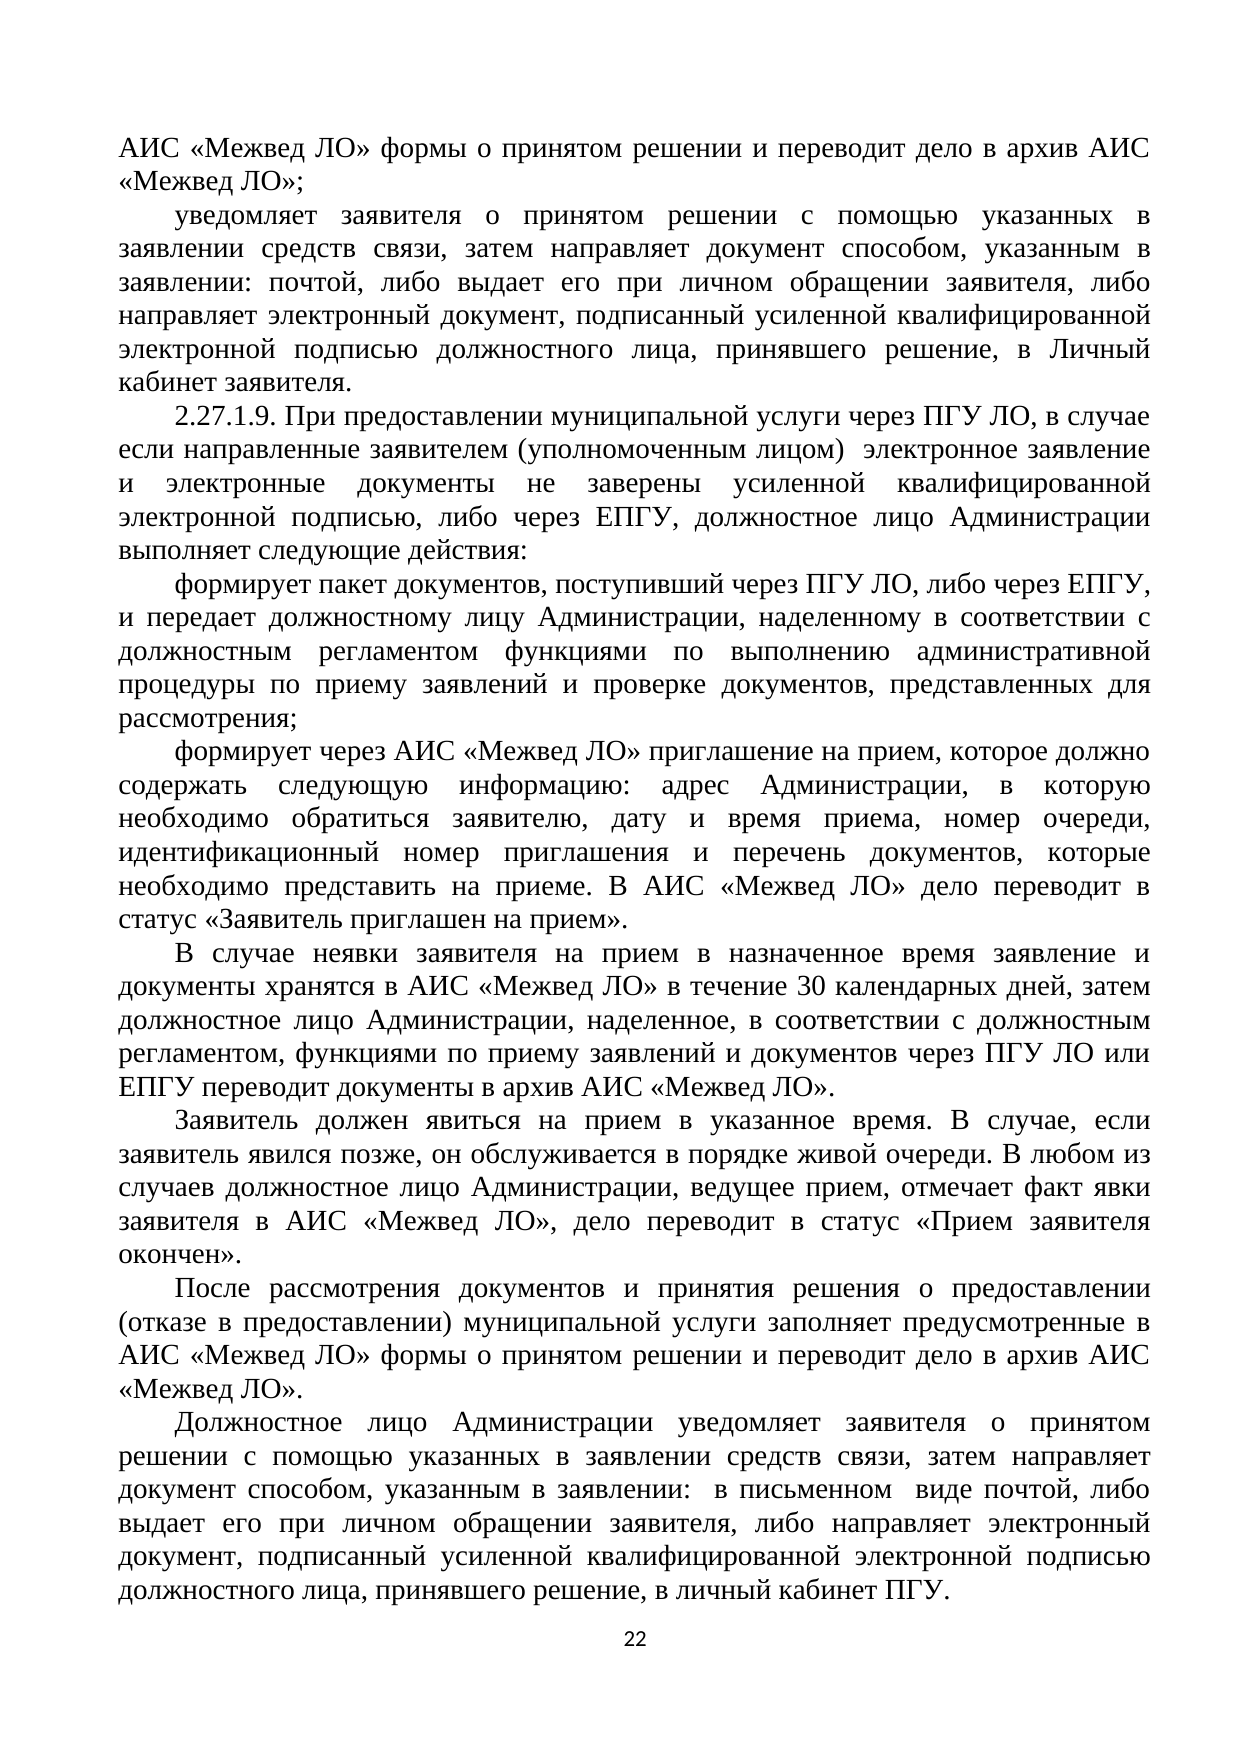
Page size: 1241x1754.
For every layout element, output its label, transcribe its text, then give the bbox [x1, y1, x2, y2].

text В случае неявки заявителя на прием в назначенное время заявление и документы хранятся в АИС «Межвед ЛО» в течение 30 календарных дней, затем должностное лицо Администрации, наделенное, в соответствии с должностным регламентом, функциями по приему заявлений и документов через ПГУ ЛО или ЕПГУ переводит документы в архив АИС «Межвед ЛО». [118, 935, 1152, 1102]
text 2.27.1.9. При предоставлении муниципальной услуги через ПГУ ЛО, в случае если направленные заявителем (уполномоченным лицом) электронное заявление и электронные документы не заверены усиленной квалифицированной электронной подписью, либо через ЕПГУ, должностное лицо Администрации выполняет следующие действия: [118, 398, 1152, 566]
text формирует пакет документов, поступивший через ПГУ ЛО, либо через ЕПГУ, и передает должностному лицу Администрации, наделенному в соответствии с должностным регламентом функциями по выполнению административной процедуры по приему заявлений и проверке документов, представленных для рассмотрения; [118, 566, 1152, 733]
text Должностное лицо Администрации уведомляет заявителя о принятом решении с помощью указанных в заявлении средств связи, затем направляет документ способом, указанным в заявлении: в письменном виде почтой, либо выдает его при личном обращении заявителя, либо направляет электронный документ, подписанный усиленной квалифицированной электронной подписью должностного лица, принявшего решение, в личный кабинет ПГУ. [118, 1404, 1152, 1606]
text формирует через АИС «Межвед ЛО» приглашение на прием, которое должно содержать следующую информацию: адрес Администрации, в которую необходимо обратиться заявителю, дату и время приема, номер очереди, идентификационный номер приглашения и перечень документов, которые необходимо представить на приеме. В АИС «Межвед ЛО» дело переводит в статус «Заявитель приглашен на прием». [118, 733, 1152, 935]
text После рассмотрения документов и принятия решения о предоставлении (отказе в предоставлении) муниципальной услуги заполняет предусмотренные в АИС «Межвед ЛО» формы о принятом решении и переводит дело в архив АИС «Межвед ЛО». [118, 1270, 1152, 1404]
text Заявитель должен явиться на прием в указанное время. В случае, если заявитель явился позже, он обслуживается в порядке живой очереди. В любом из случаев должностное лицо Администрации, ведущее прием, отмечает факт явки заявителя в АИС «Межвед ЛО», дело переводит в статус «Прием заявителя окончен». [118, 1102, 1152, 1270]
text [118, 130, 1152, 197]
text уведомляет заявителя о принятом решении с помощью указанных в заявлении средств связи, затем направляет документ способом, указанным в заявлении: почтой, либо выдает его при личном обращении заявителя, либо направляет электронный документ, подписанный усиленной квалифицированной электронной подписью должностного лица, принявшего решение, в Личный кабинет заявителя. [118, 197, 1152, 398]
